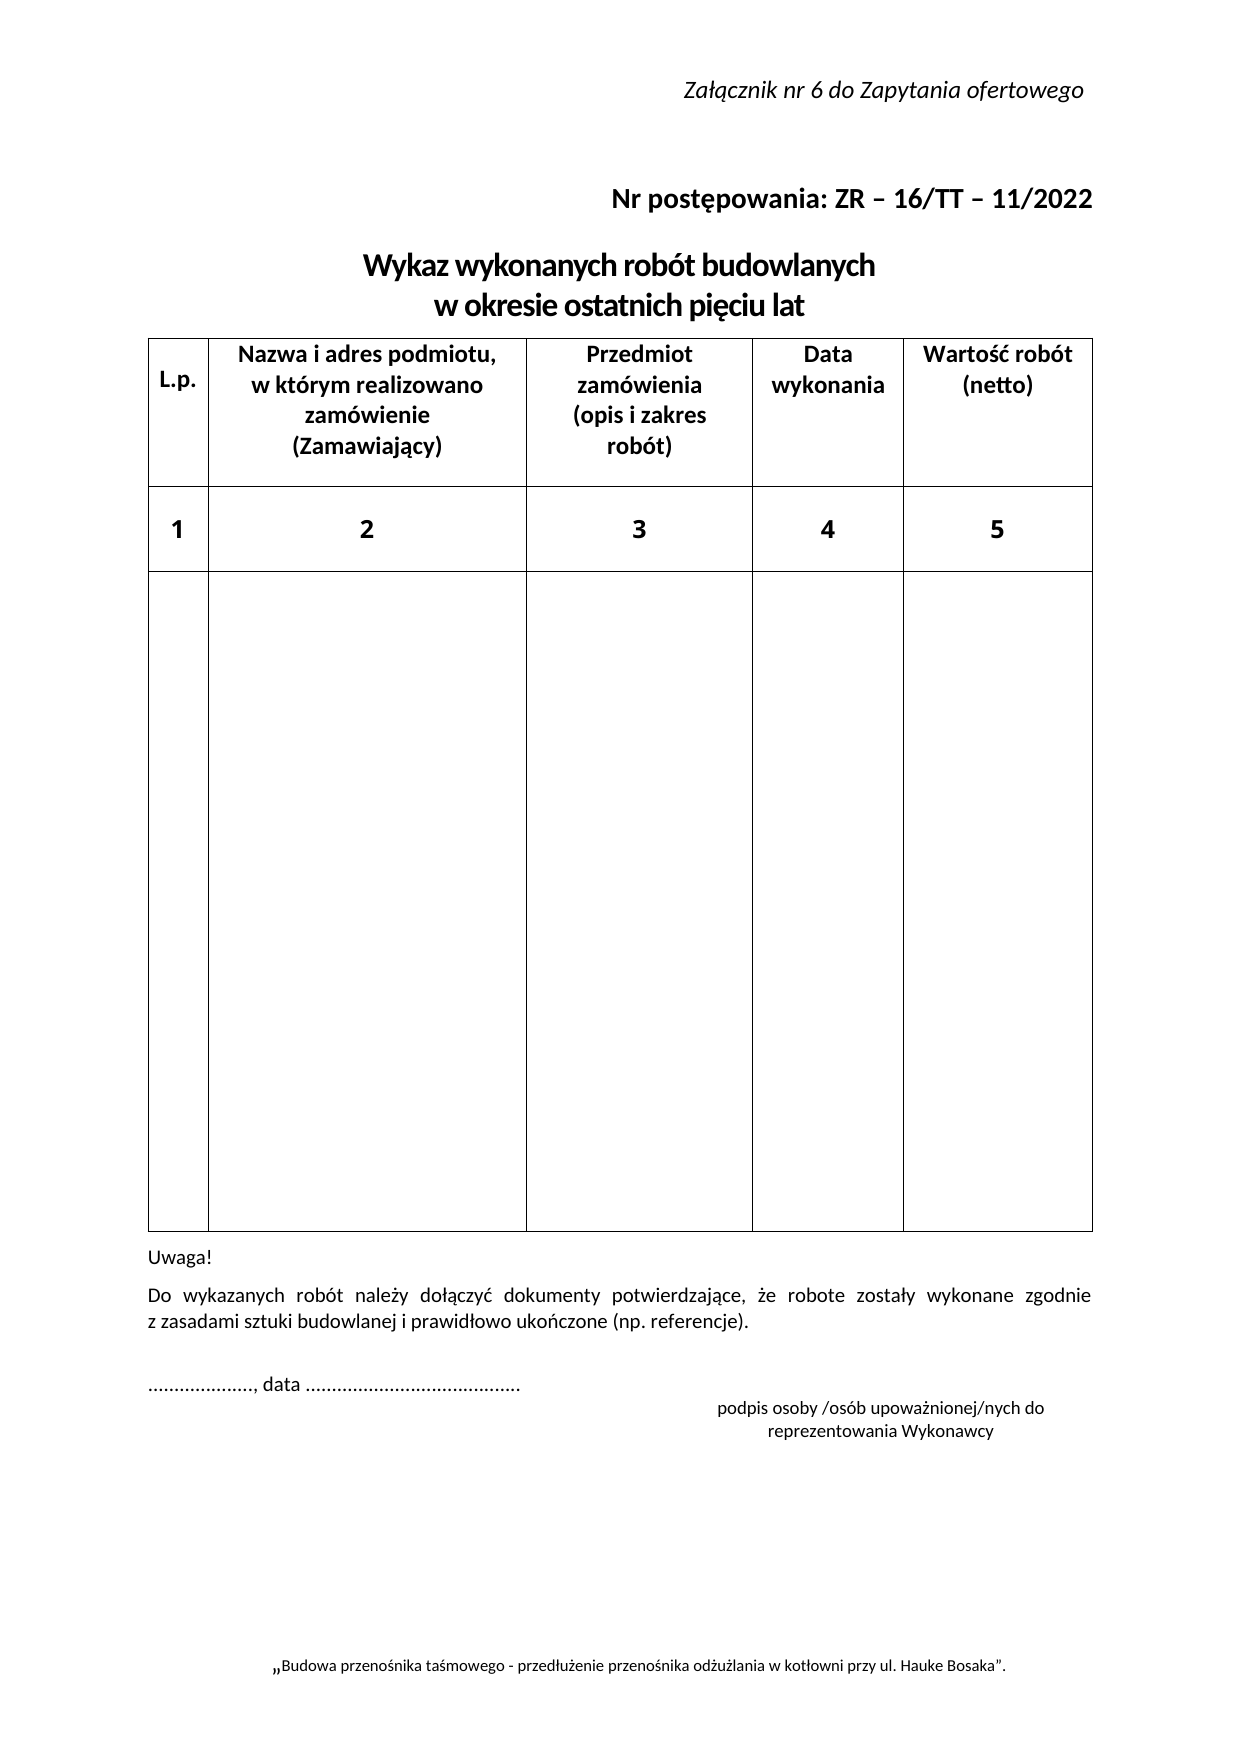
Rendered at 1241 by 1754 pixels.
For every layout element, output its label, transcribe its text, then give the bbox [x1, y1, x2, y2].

table_cell 1 [149, 487, 208, 571]
title w okresie ostatnich pięciu lat [148, 284, 1093, 325]
table_header Data wykonania [753, 339, 903, 486]
table_cell 3 [527, 487, 752, 571]
table_cell [149, 572, 208, 1231]
table_cell 4 [753, 487, 903, 571]
text podpis osoby /osób upoważnionej/nych do reprezentowania Wykonawcy [669, 1396, 1093, 1442]
text ...................., data ......................................... [148, 1371, 1093, 1396]
table_cell 2 [209, 487, 526, 571]
table_header Przedmiot zamówienia (opis i zakres robót) [527, 339, 752, 486]
table_header Wartość robót (netto) [904, 339, 1092, 486]
table_header Nazwa i adres podmiotu, w którym realizowano zamówienie (Zamawiający) [209, 339, 526, 486]
table_cell [527, 572, 752, 1231]
table_cell [753, 572, 903, 1231]
table_cell 5 [904, 487, 1092, 571]
text Do wykazanych robót należy dołączyć dokumenty potwierdzające, że robote zostały wykonane zgodnie z zasadami sztuki budowlanej i prawidłowo ukończone (np. referencje). [148, 1282, 1093, 1333]
text Uwaga! [148, 1244, 1093, 1270]
table_cell [904, 572, 1092, 1231]
table_cell [209, 572, 526, 1231]
subtitle Nr postępowania: ZR – 16/TT – 11/2022 [148, 180, 1093, 216]
table_header L.p. [149, 339, 208, 486]
title Wykaz wykonanych robót budowlanych [148, 243, 1093, 284]
